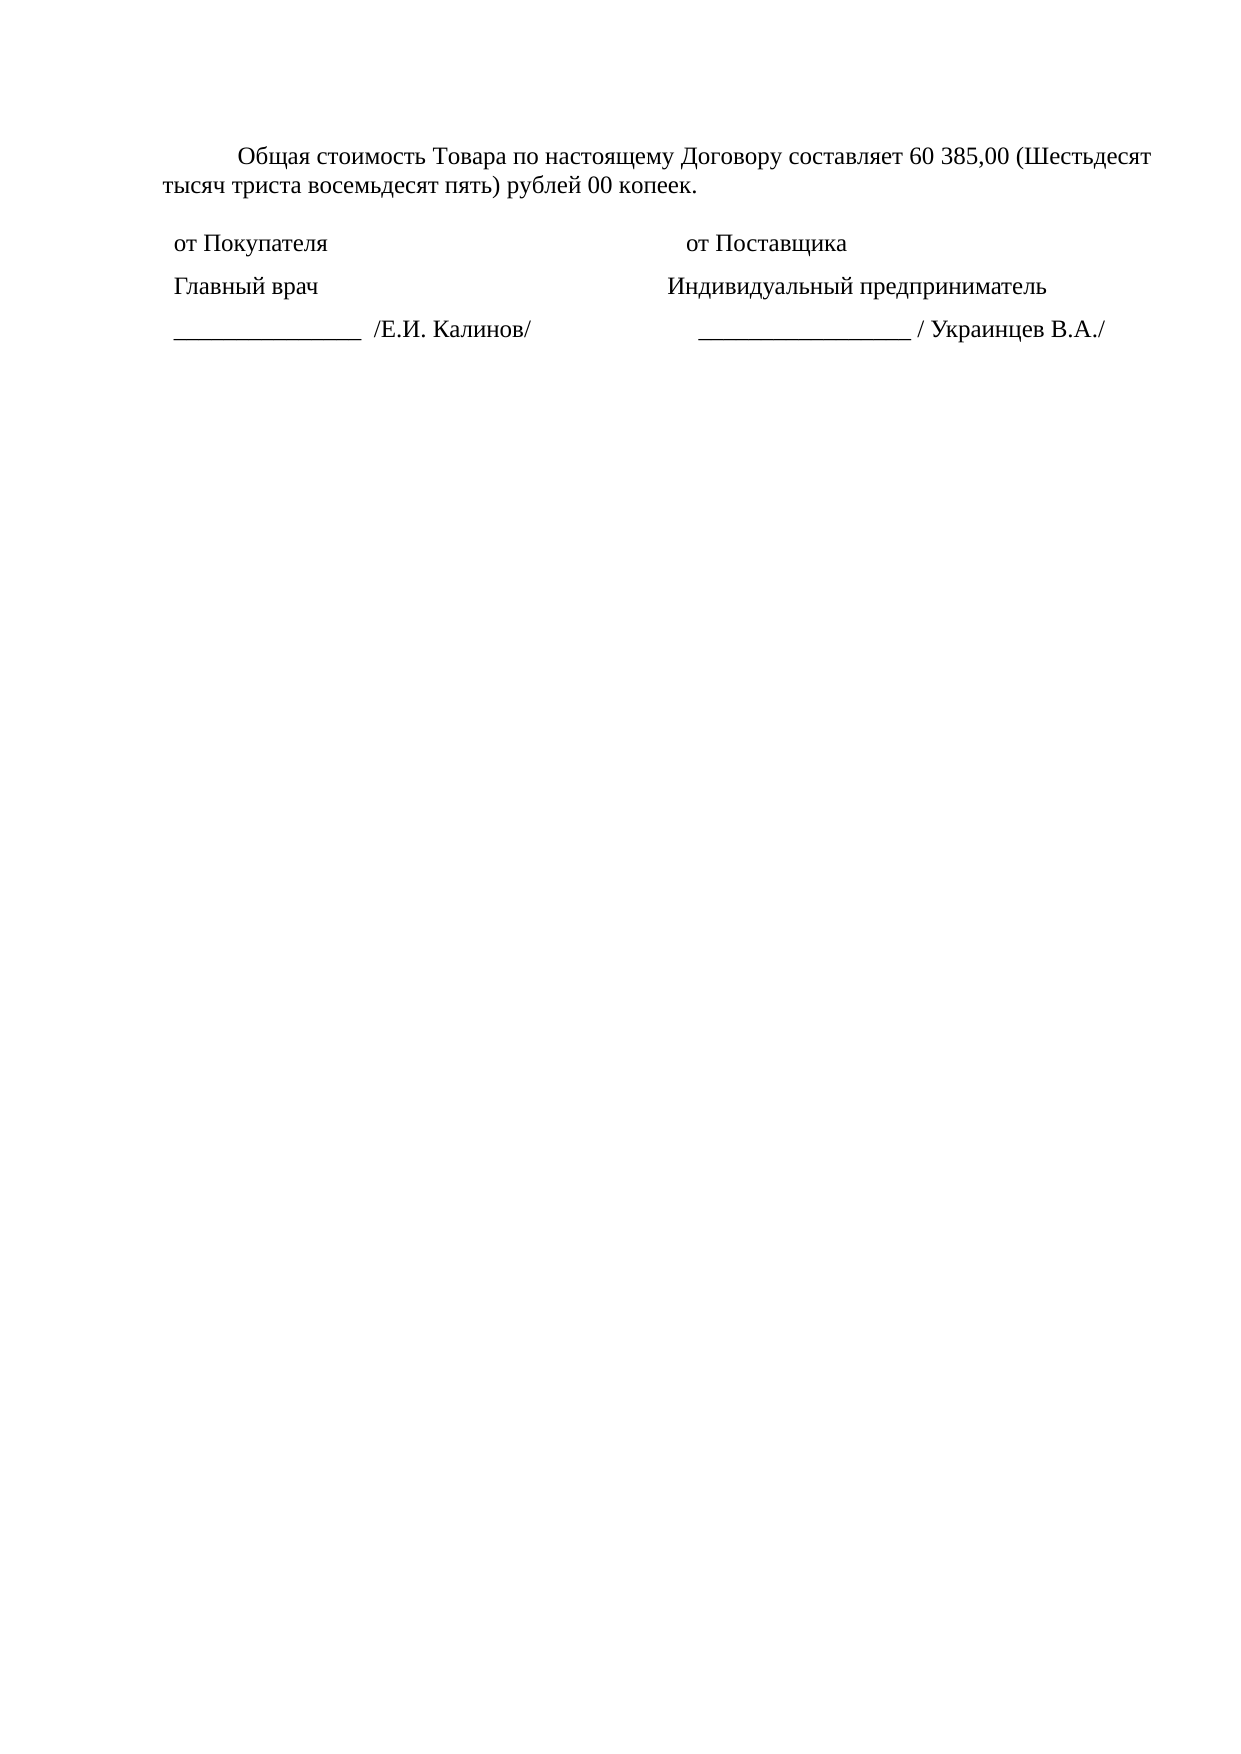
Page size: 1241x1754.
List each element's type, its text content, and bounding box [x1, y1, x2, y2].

text Общая стоимость Товара по настоящему Договору составляет 60 385,00 (Шестьдесят тысяч триста восемьдесят пять) рублей 00 копеек. [162, 141, 1152, 199]
table_header от Поставщика Индивидуальный предприниматель _________________ / Украинцев В.А./ [656, 228, 1152, 400]
table_header от Покупателя Главный врач _______________ /Е.И. Калинов/ [163, 228, 656, 400]
